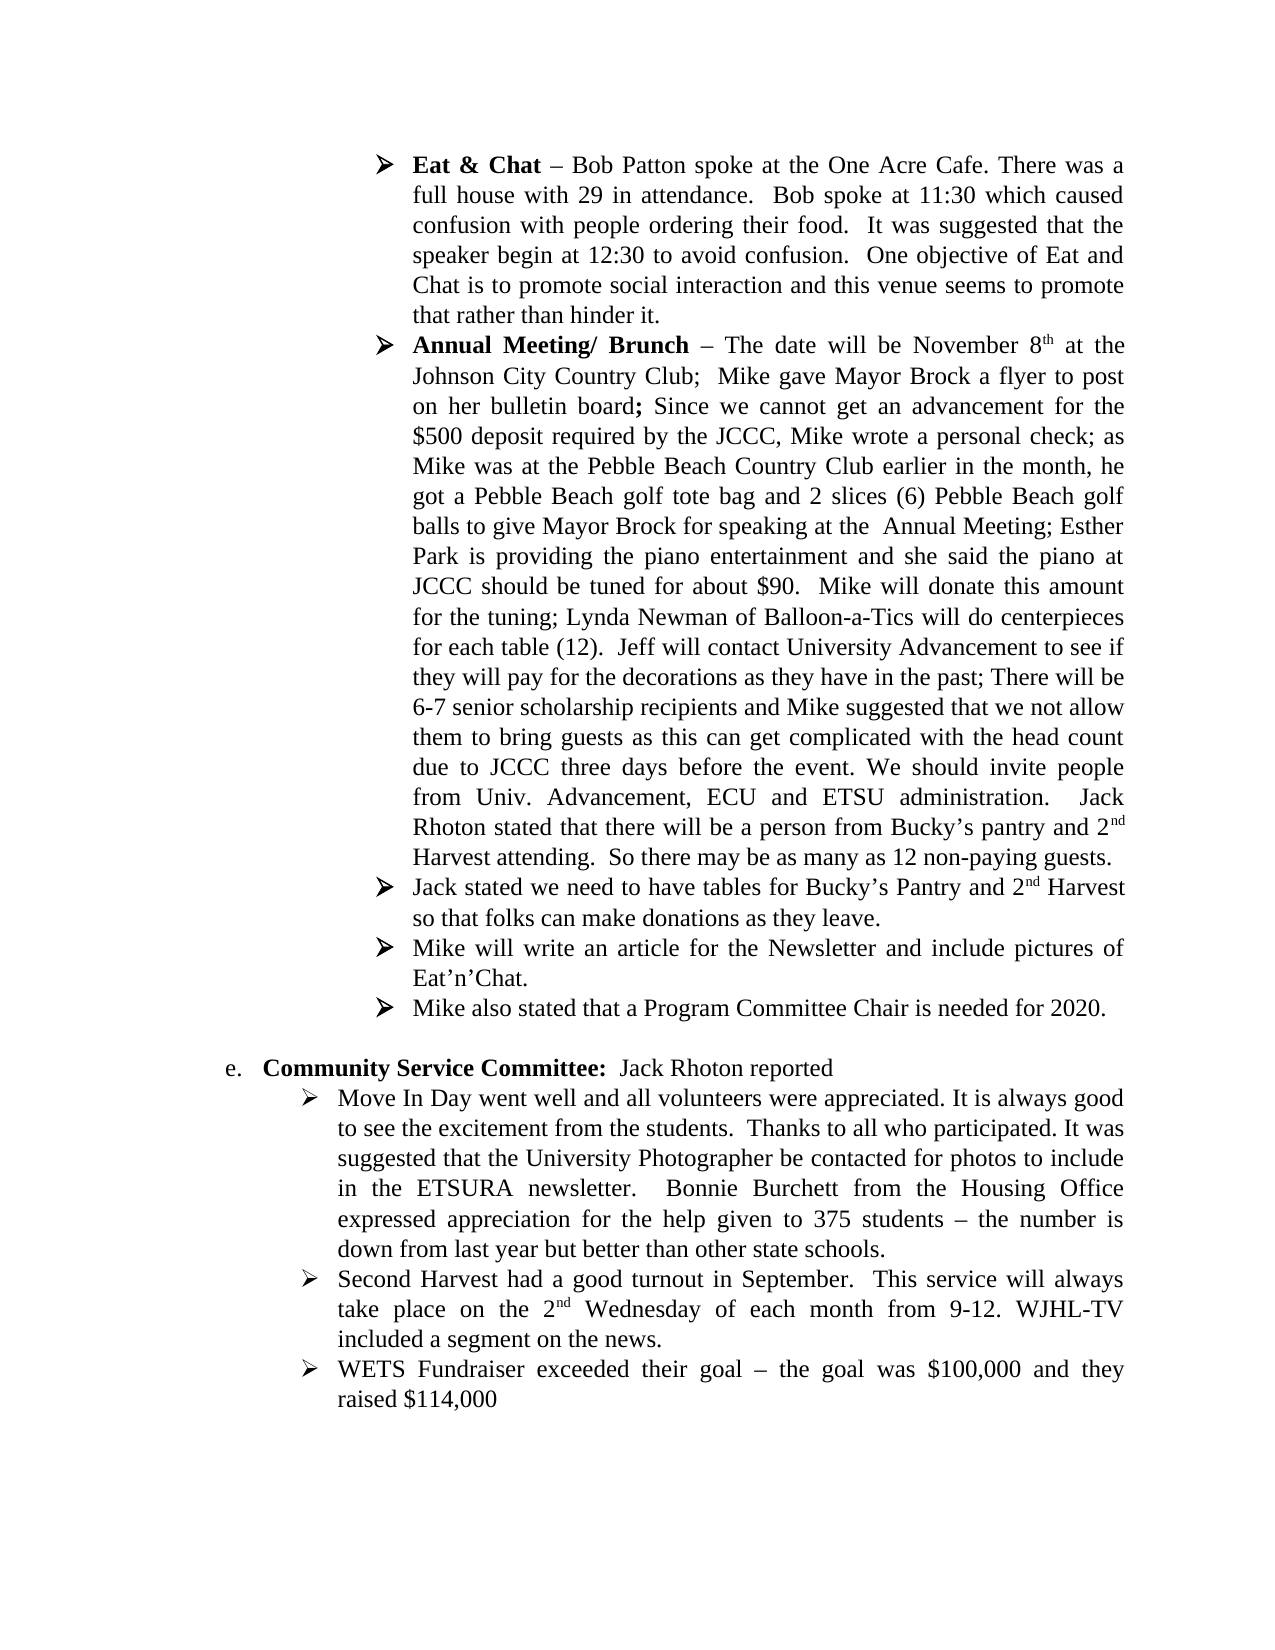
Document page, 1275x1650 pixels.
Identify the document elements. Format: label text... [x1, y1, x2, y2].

list Community Service Committee: Jack Rhoton reported [225, 1053, 1125, 1082]
list Mike also stated that a Program Committee Chair is needed for 2020. [375, 993, 1125, 1022]
list Eat & Chat – Bob Patton spoke at the One Acre Cafe. There was a full house with 29 in attendance. Bob spoke at 11:30 which caused confusion with people ordering their food. It was suggested that the speaker begin at 12:30 to avoid confusion. One objective of Eat and Chat is to promote social interaction and this venue seems to promote that rather than hinder it. [375, 150, 1125, 329]
list Jack stated we need to have tables for Bucky’s Pantry and 2nd Harvest so that folks can make donations as they leave. [375, 872, 1125, 931]
list WETS Fundraiser exceeded their goal – the goal was $100,000 and they raised $114,000 [300, 1354, 1125, 1413]
list Move In Day went well and all volunteers were appreciated. It is always good to see the excitement from the students. Thanks to all who participated. It was suggested that the University Photographer be contacted for photos to include in the ETSURA newsletter. Bonnie Burchett from the Housing Office expressed appreciation for the help given to 375 students – the number is down from last year but better than other state schools. [300, 1083, 1125, 1262]
list Mike will write an article for the Newsletter and include pictures of Eat’n’Chat. [375, 933, 1125, 992]
list Second Harvest had a good turnout in September. This service will always take place on the 2nd Wednesday of each month from 9-12. WJHL-TV included a segment on the news. [300, 1264, 1125, 1353]
list Annual Meeting/ Brunch – The date will be November 8th at the Johnson City Country Club; Mike gave Mayor Brock a flyer to post on her bulletin board; Since we cannot get an advancement for the $500 deposit required by the JCCC, Mike wrote a personal check; as Mike was at the Pebble Beach Country Club earlier in the month, he got a Pebble Beach golf tote bag and 2 slices (6) Pebble Beach golf balls to give Mayor Brock for speaking at the Annual Meeting; Esther Park is providing the piano entertainment and she said the piano at JCCC should be tuned for about $90. Mike will donate this amount for the tuning; Lynda Newman of Balloon-a-Tics will do centerpieces for each table (12). Jeff will contact University Advancement to see if they will pay for the decorations as they have in the past; There will be 6-7 senior scholarship recipients and Mike suggested that we not allow them to bring guests as this can get complicated with the head count due to JCCC three days before the event. We should invite people from Univ. Advancement, ECU and ETSU administration. Jack Rhoton stated that there will be a person from Bucky’s pantry and 2nd Harvest attending. So there may be as many as 12 non-paying guests. [375, 331, 1125, 871]
